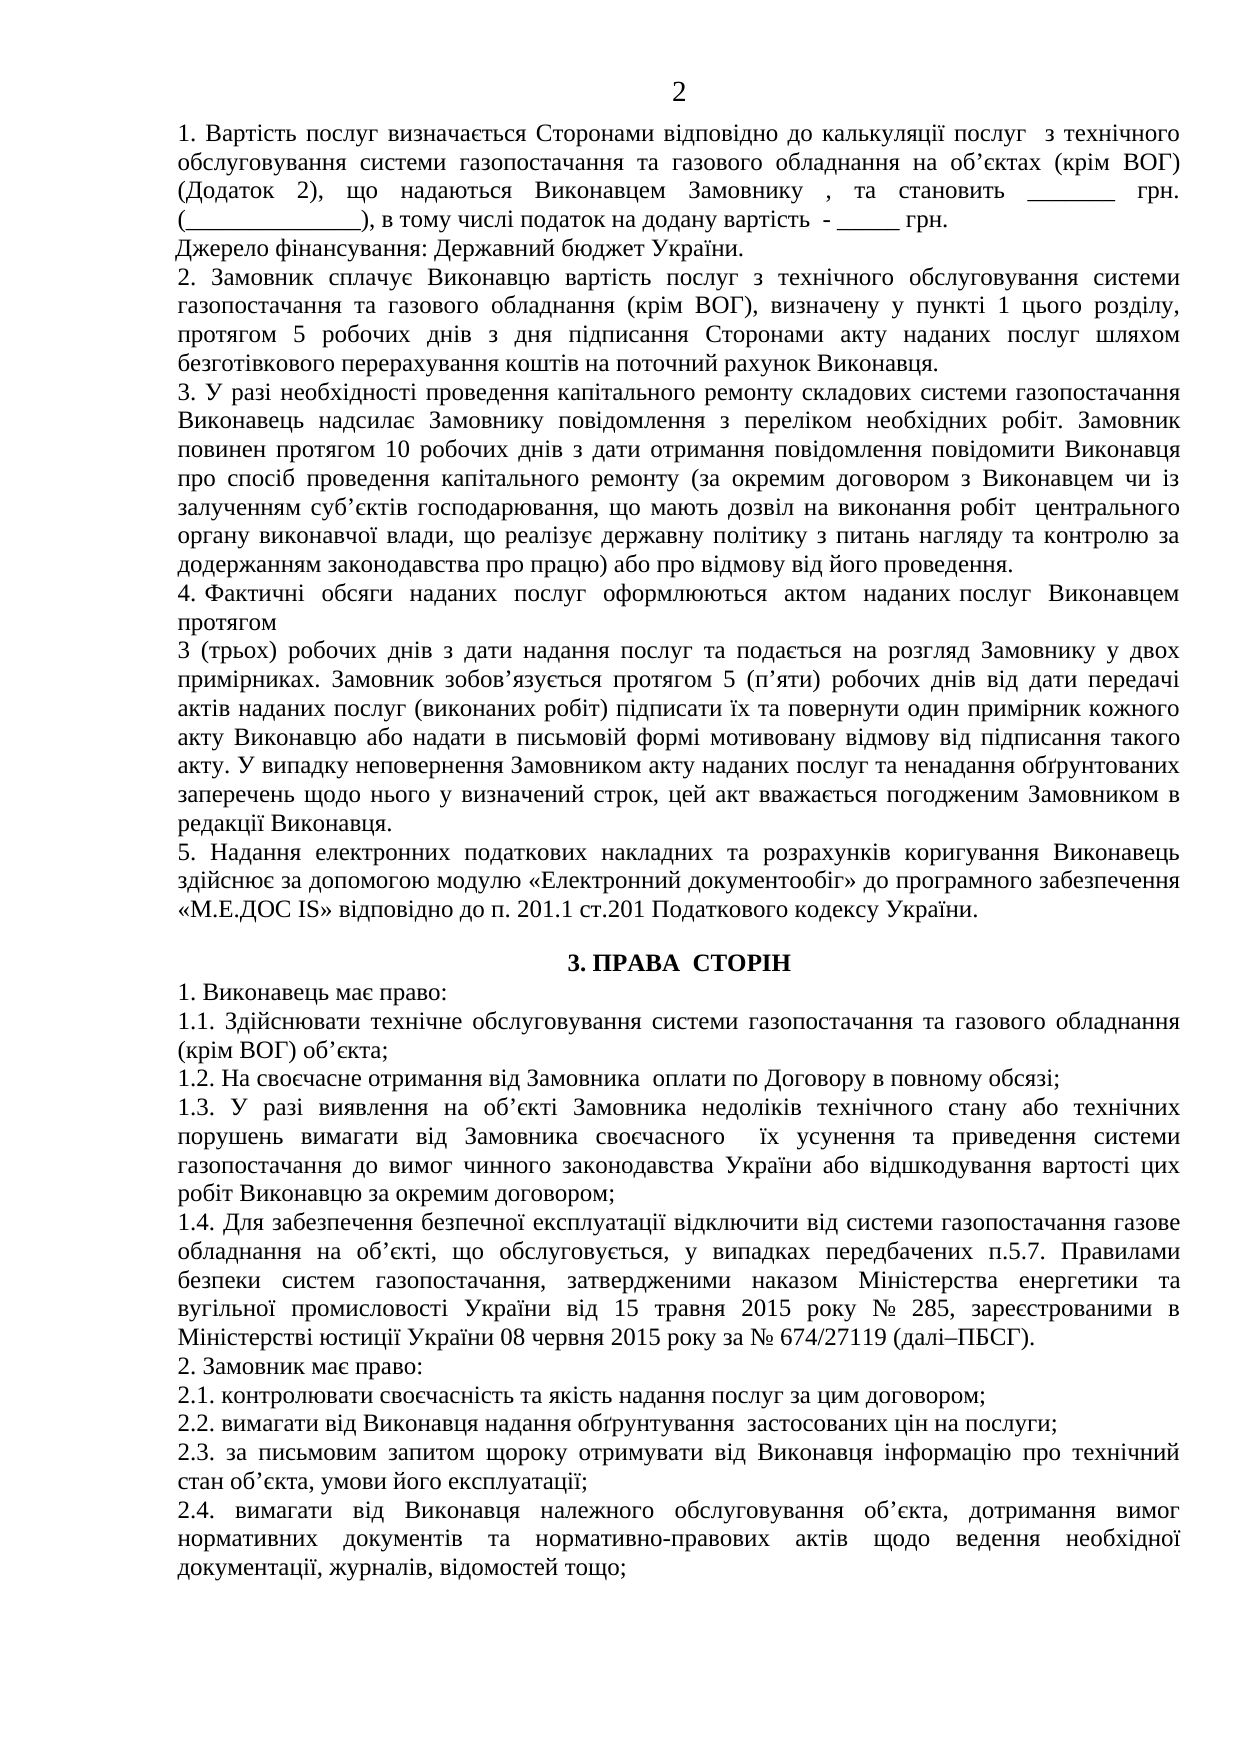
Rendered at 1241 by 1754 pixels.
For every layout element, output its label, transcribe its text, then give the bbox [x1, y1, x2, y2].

text Джерело фінансування: Державний бюджет України. [162, 233, 1181, 262]
text 1. Вартість послуг визначається Сторонами відповідно до калькуляції послуг з технічного обслуговування системи газопостачання та газового обладнання на об’єктах (крім ВОГ) (Додаток 2), що надаються Виконавцем Замовнику , та становить _______ грн.(______________), в тому числі податок на додану вартість - _____ грн. [177, 118, 1181, 233]
text 1.1. Здійснювати технічне обслуговування системи газопостачання та газового обладнання (крім ВОГ) об’єкта; [177, 1006, 1181, 1063]
text 1.4. Для забезпечення безпечної експлуатації відключити від системи газопостачання газове обладнання на об’єкті, що обслуговується, у випадках передбачених п.5.7. Правилами безпеки систем газопостачання, затвердженими наказом Міністерства енергетики та вугільної промисловості України від 15 травня 2015 року № 285, зареєстрованими в Міністерстві юстиції України 08 червня 2015 року за № 674/27119 (далі–ПБСГ). [177, 1207, 1181, 1351]
text 2.2. вимагати від Виконавця надання обґрунтування застосованих цін на послуги; [177, 1408, 1181, 1437]
text 2. Замовник має право: [177, 1351, 1181, 1380]
text 2.4. вимагати від Виконавця належного обслуговування об’єкта, дотримання вимог нормативних документів та нормативно-правових актів щодо ведення необхідної документації, журналів, відомостей тощо; [177, 1495, 1181, 1581]
text 2.1. контролювати своєчасність та якість надання послуг за цим договором; [177, 1380, 1181, 1408]
text 1. Виконавець має право: [177, 977, 1181, 1006]
text 1.3. У разі виявлення на об’єкті Замовника недоліків технічного стану або технічних порушень вимагати від Замовника своєчасного їх усунення та приведення системи газопостачання до вимог чинного законодавства України або відшкодування вартості цих робіт Виконавцю за окремим договором; [177, 1092, 1181, 1207]
text 2. Замовник сплачує Виконавцю вартість послуг з технічного обслуговування системи газопостачання та газового обладнання (крім ВОГ), визначену у пункті 1 цього розділу, протягом 5 робочих днів з дня підписання Сторонами акту наданих послуг шляхом безготівкового перерахування коштів на поточний рахунок Виконавця. [177, 262, 1181, 377]
text 3. ПРАВА СТОРІН [177, 948, 1181, 977]
text 5. Надання електронних податкових накладних та розрахунків коригування Виконавець здійснює за допомогою модулю «Електронний документообіг» до програмного забезпечення «М.Е.ДОС ІS» відповідно до п. 201.1 ст.201 Податкового кодексу України. [177, 837, 1181, 923]
text 3. У разі необхідності проведення капітального ремонту складових системи газопостачання Виконавець надсилає Замовнику повідомлення з переліком необхідних робіт. Замовник повинен протягом 10 робочих днів з дати отримання повідомлення повідомити Виконавця про спосіб проведення капітального ремонту (за окремим договором з Виконавцем чи із залученням суб’єктів господарювання, що мають дозвіл на виконання робіт центрального органу виконавчої влади, що реалізує державну політику з питань нагляду та контролю за додержанням законодавства про працю) або про відмову від його проведення. [177, 377, 1181, 578]
text 3 (трьох) робочих днів з дати надання послуг та подається на розгляд Замовнику у двох примірниках. Замовник зобов’язується протягом 5 (п’яти) робочих днів від дати передачі актів наданих послуг (виконаних робіт) підписати їх та повернути один примірник кожного акту Виконавцю або надати в письмовій формі мотивовану відмову від підписання такого акту. У випадку неповернення Замовником акту наданих послуг та ненадання обґрунтованих заперечень щодо нього у визначений строк, цей акт вважається погодженим Замовником в редакції Виконавця. [177, 636, 1181, 837]
text 2.3. за письмовим запитом щороку отримувати від Виконавця інформацію про технічний стан об’єкта, умови його експлуатації; [177, 1437, 1181, 1495]
text 4. Фактичні обсяги наданих послуг оформлюються актом наданих послуг Виконавцем протягом [177, 578, 1181, 636]
text 1.2. На своєчасне отримання від Замовника оплати по Договору в повному обсязі; [177, 1063, 1181, 1092]
